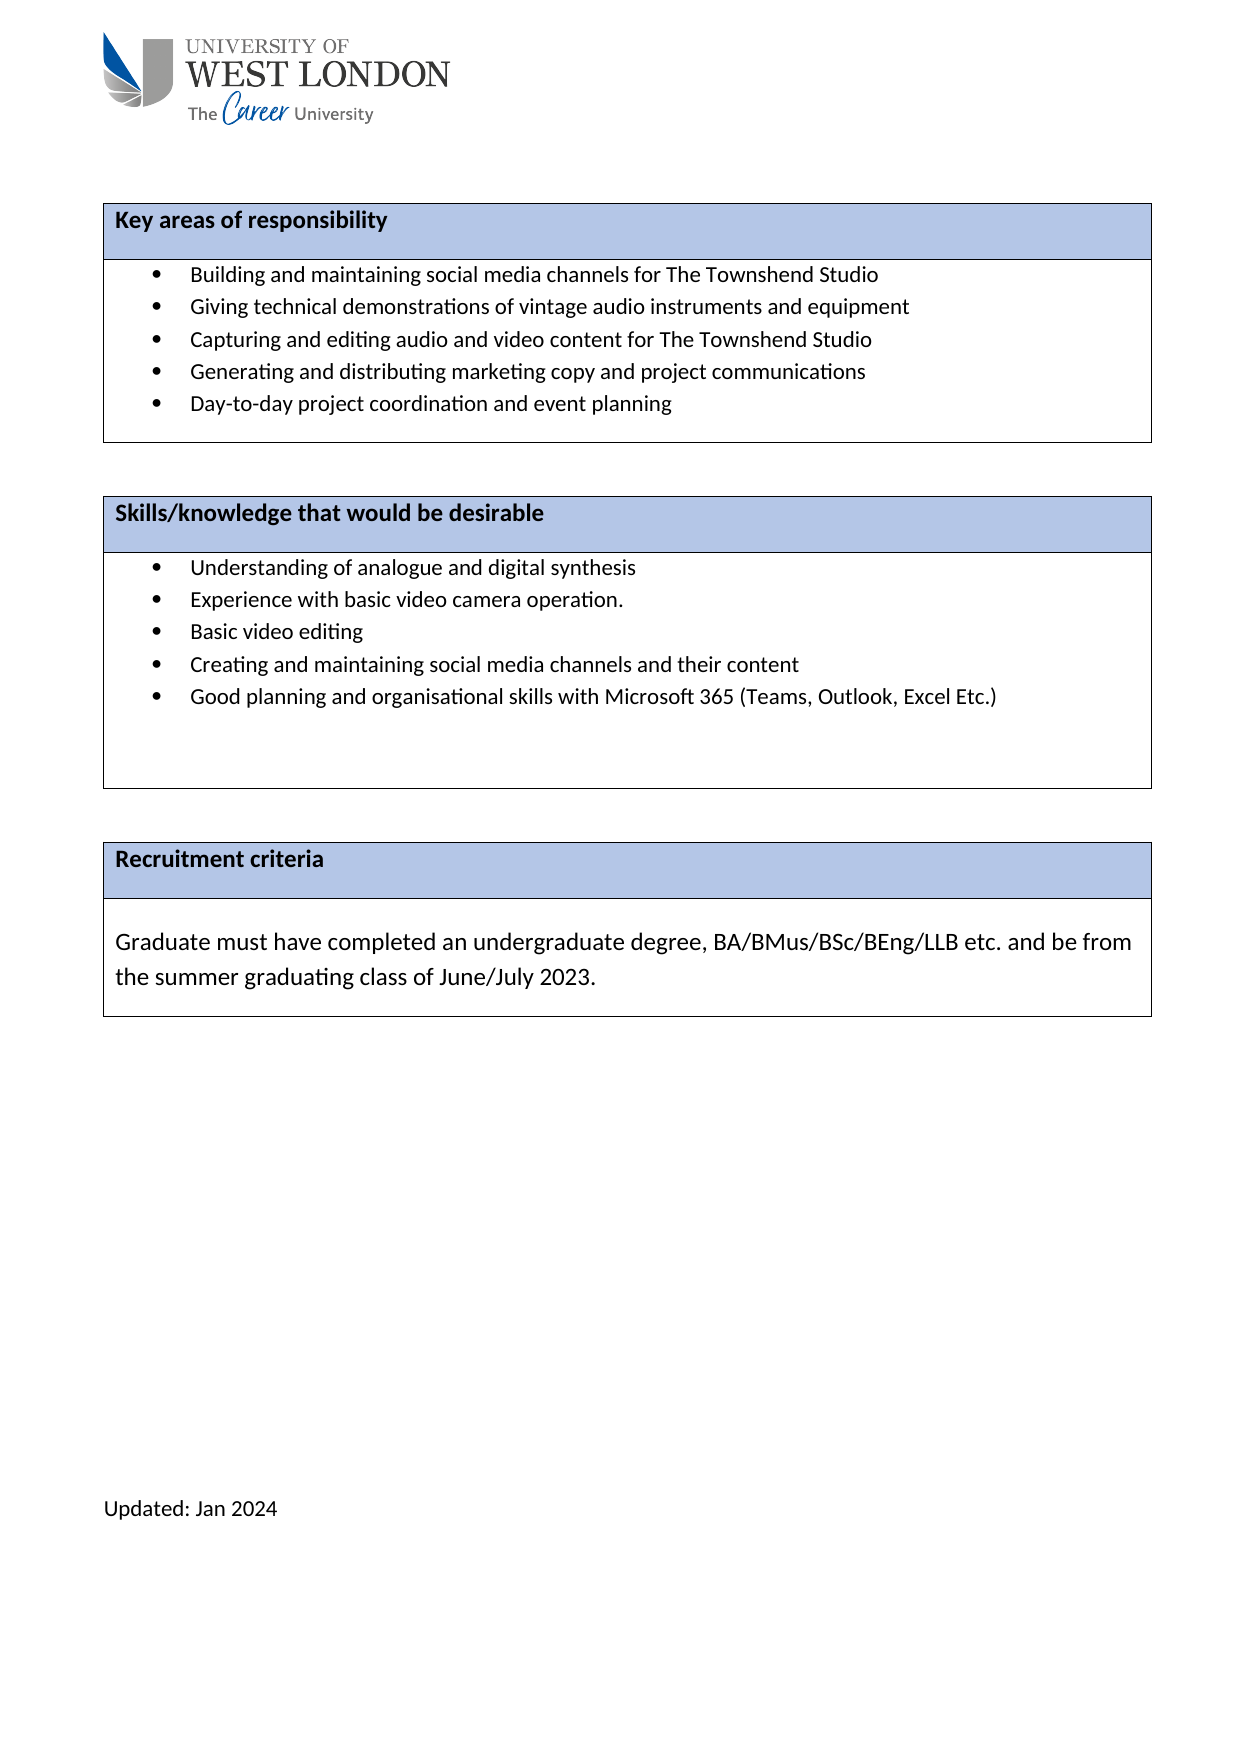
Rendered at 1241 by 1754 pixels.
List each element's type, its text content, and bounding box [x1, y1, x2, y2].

table_header Skills/knowledge that would be desirable [104, 497, 1151, 552]
table_header Recruitment criteria [104, 843, 1151, 898]
table_cell Graduate must have completed an undergraduate degree, BA/BMus/BSc/BEng/LLB etc. and be from the summer graduating class of June/July 2023. [104, 899, 1151, 1016]
table_cell Building and maintaining social media channels for The Townshend Studio Giving technical demonstrations of vintage audio instruments and equipment Capturing and editing audio and video content for The Townshend Studio Generating and distributing marketing copy and project communications Day-to-day project coordination and event planning [104, 260, 1151, 442]
picture [103, 32, 451, 125]
table_cell Understanding of analogue and digital synthesis Experience with basic video camera operation. Basic video editing Creating and maintaining social media channels and their content Good planning and organisational skills with Microsoft 365 (Teams, Outlook, Excel Etc.) [104, 553, 1151, 788]
table_header Key areas of responsibility [104, 204, 1151, 259]
text Updated: Jan 2024 [103, 1494, 1152, 1522]
